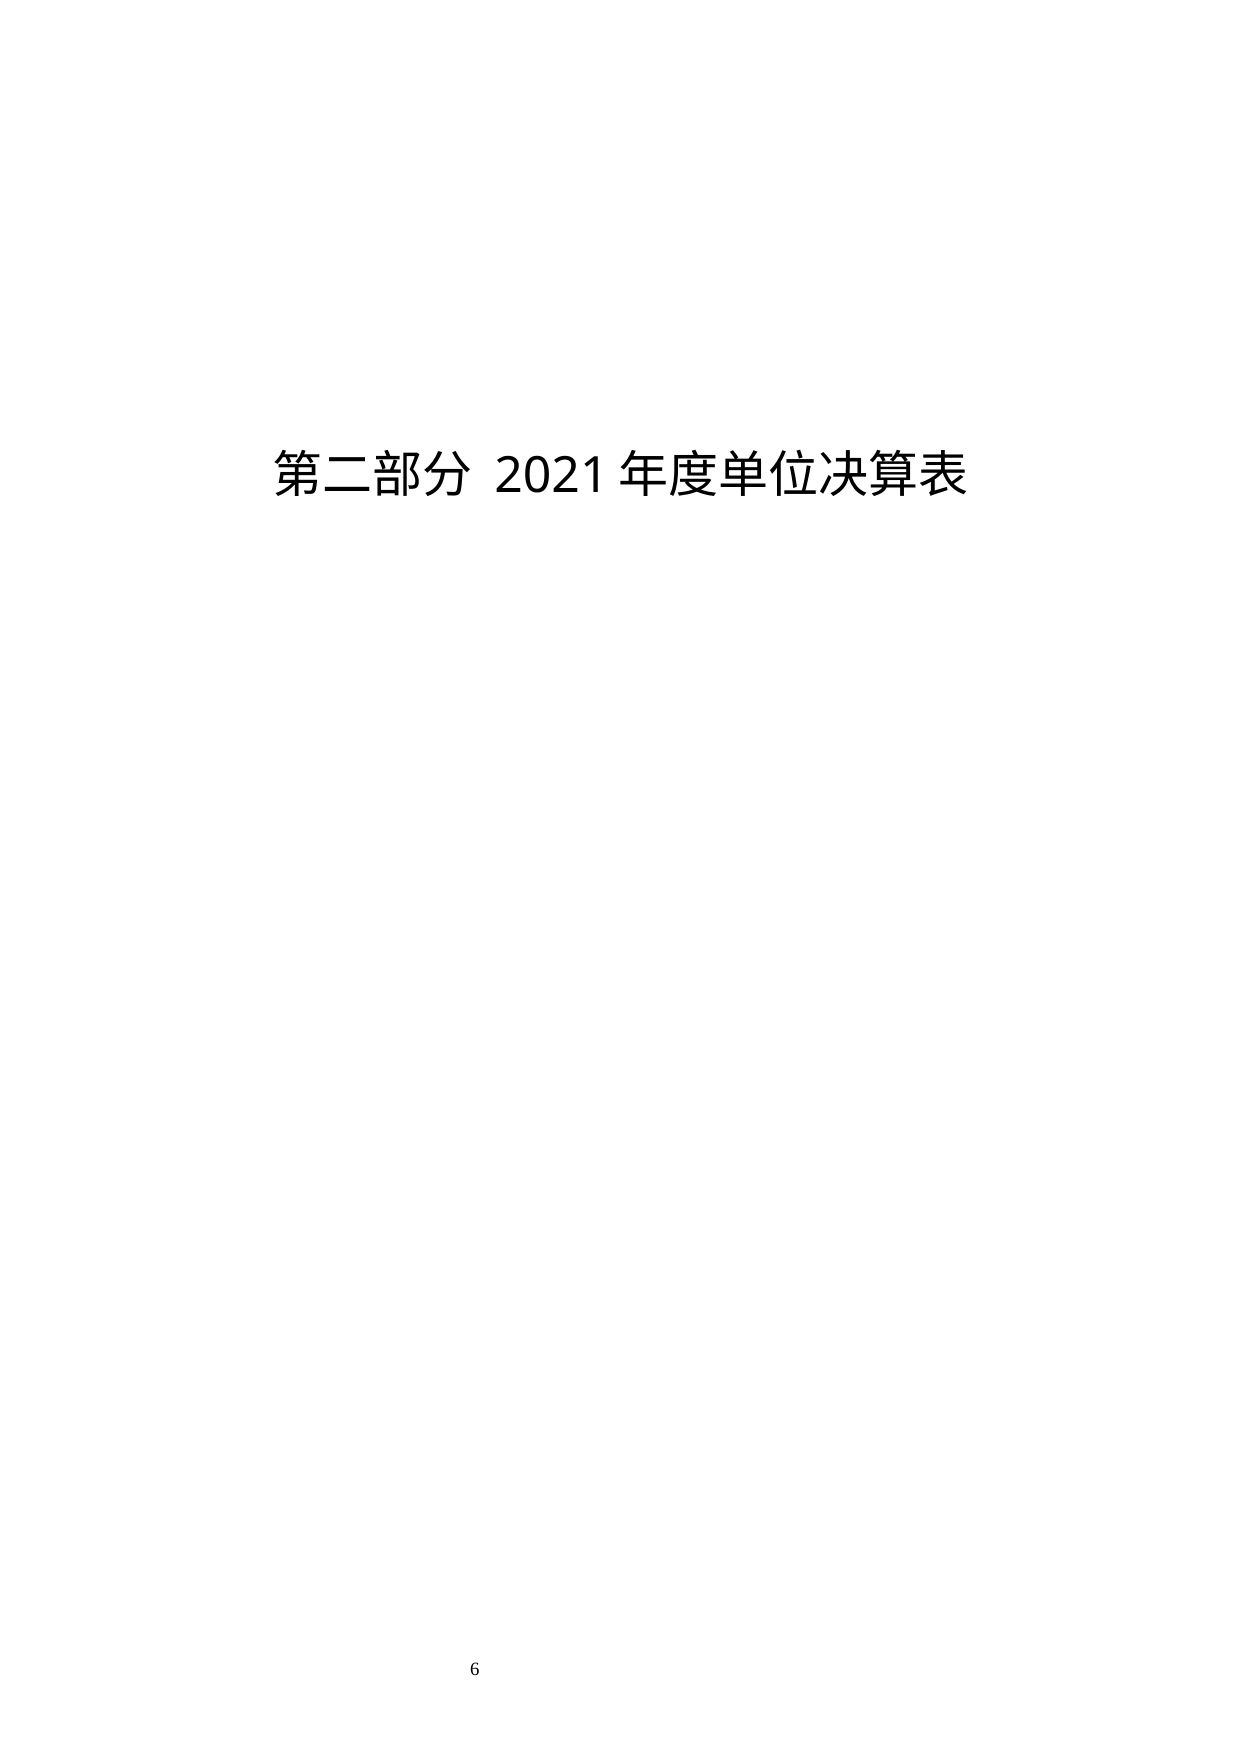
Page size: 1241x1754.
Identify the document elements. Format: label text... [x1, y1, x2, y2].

text 第二部分 2021年度单位决算表 [187, 422, 1053, 519]
